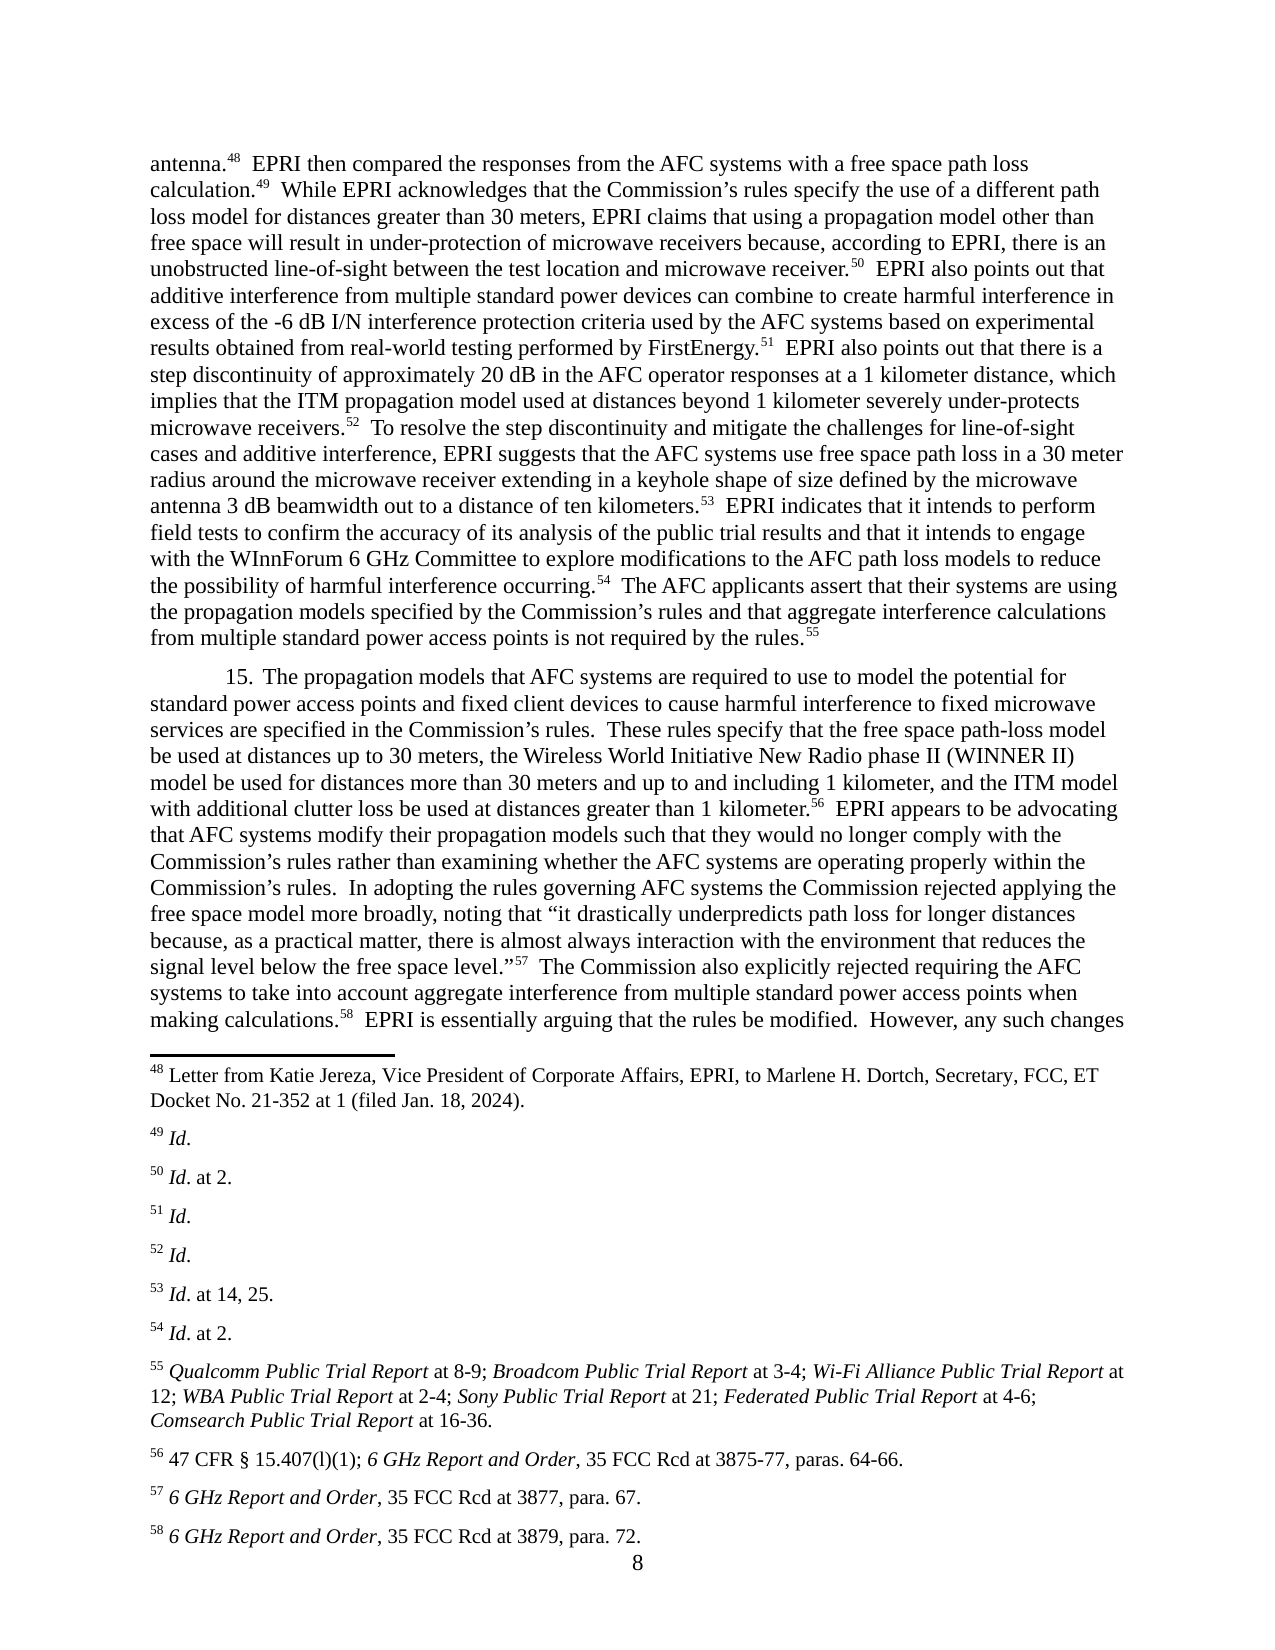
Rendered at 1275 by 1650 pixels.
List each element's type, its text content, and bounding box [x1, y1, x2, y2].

text The propagation models that AFC systems are required to use to model the potential for standard power access points and fixed client devices to cause harmful interference to fixed microwave services are specified in the Commission’s rules. These rules specify that the free space path-loss model be used at distances up to 30 meters, the Wireless World Initiative New Radio phase II (WINNER II) model be used for distances more than 30 meters and up to and including 1 kilometer, and the ITM model with additional clutter loss be used at distances greater than 1 kilometer. EPRI appears to be advocating that AFC systems modify their propagation models such that they would no longer comply with the Commission’s rules rather than examining whether the AFC systems are operating properly within the Commission’s rules. In adopting the rules governing AFC systems the Commission rejected applying the free space model more broadly, noting that “it drastically underpredicts path loss for longer distances because, as a practical matter, there is almost always interaction with the environment that reduces the signal level below the free space level.” The Commission also explicitly rejected requiring the AFC systems to take into account aggregate interference from multiple standard power access points when making calculations. EPRI is essentially arguing that the rules be modified. However, any such changes must be done through Commission action in a rulemaking proceeding and is thus beyond the scope of the AFC system test process. Therefore, EPRI’s challenges provide no basis for concluding that these seven AFC systems do not comply with the Commission’s AFC rules. [150, 663, 1125, 1032]
text EPRI submitted test points to each of the AFC public portals that were located directly along the centerline of the main beam of a microwave antenna and that also have line of sight to the microwave antenna. EPRI then compared the responses from the AFC systems with a free space path loss calculation. While EPRI acknowledges that the Commission’s rules specify the use of a different path loss model for distances greater than 30 meters, EPRI claims that using a propagation model other than free space will result in under-protection of microwave receivers because, according to EPRI, there is an unobstructed line-of-sight between the test location and microwave receiver. EPRI also points out that additive interference from multiple standard power devices can combine to create harmful interference in excess of the -6 dB I/N interference protection criteria used by the AFC systems based on experimental results obtained from real-world testing performed by FirstEnergy. EPRI also points out that there is a step discontinuity of approximately 20 dB in the AFC operator responses at a 1 kilometer distance, which implies that the ITM propagation model used at distances beyond 1 kilometer severely under-protects microwave receivers. To resolve the step discontinuity and mitigate the challenges for line-of-sight cases and additive interference, EPRI suggests that the AFC systems use free space path loss in a 30 meter radius around the microwave receiver extending in a keyhole shape of size defined by the microwave antenna 3 dB beamwidth out to a distance of ten kilometers. EPRI indicates that it intends to perform field tests to confirm the accuracy of its analysis of the public trial results and that it intends to engage with the WInnForum 6 GHz Committee to explore modifications to the AFC path loss models to reduce the possibility of harmful interference occurring. The AFC applicants assert that their systems are using the propagation models specified by the Commission’s rules and that aggregate interference calculations from multiple standard power access points is not required by the rules. [150, 150, 1125, 651]
